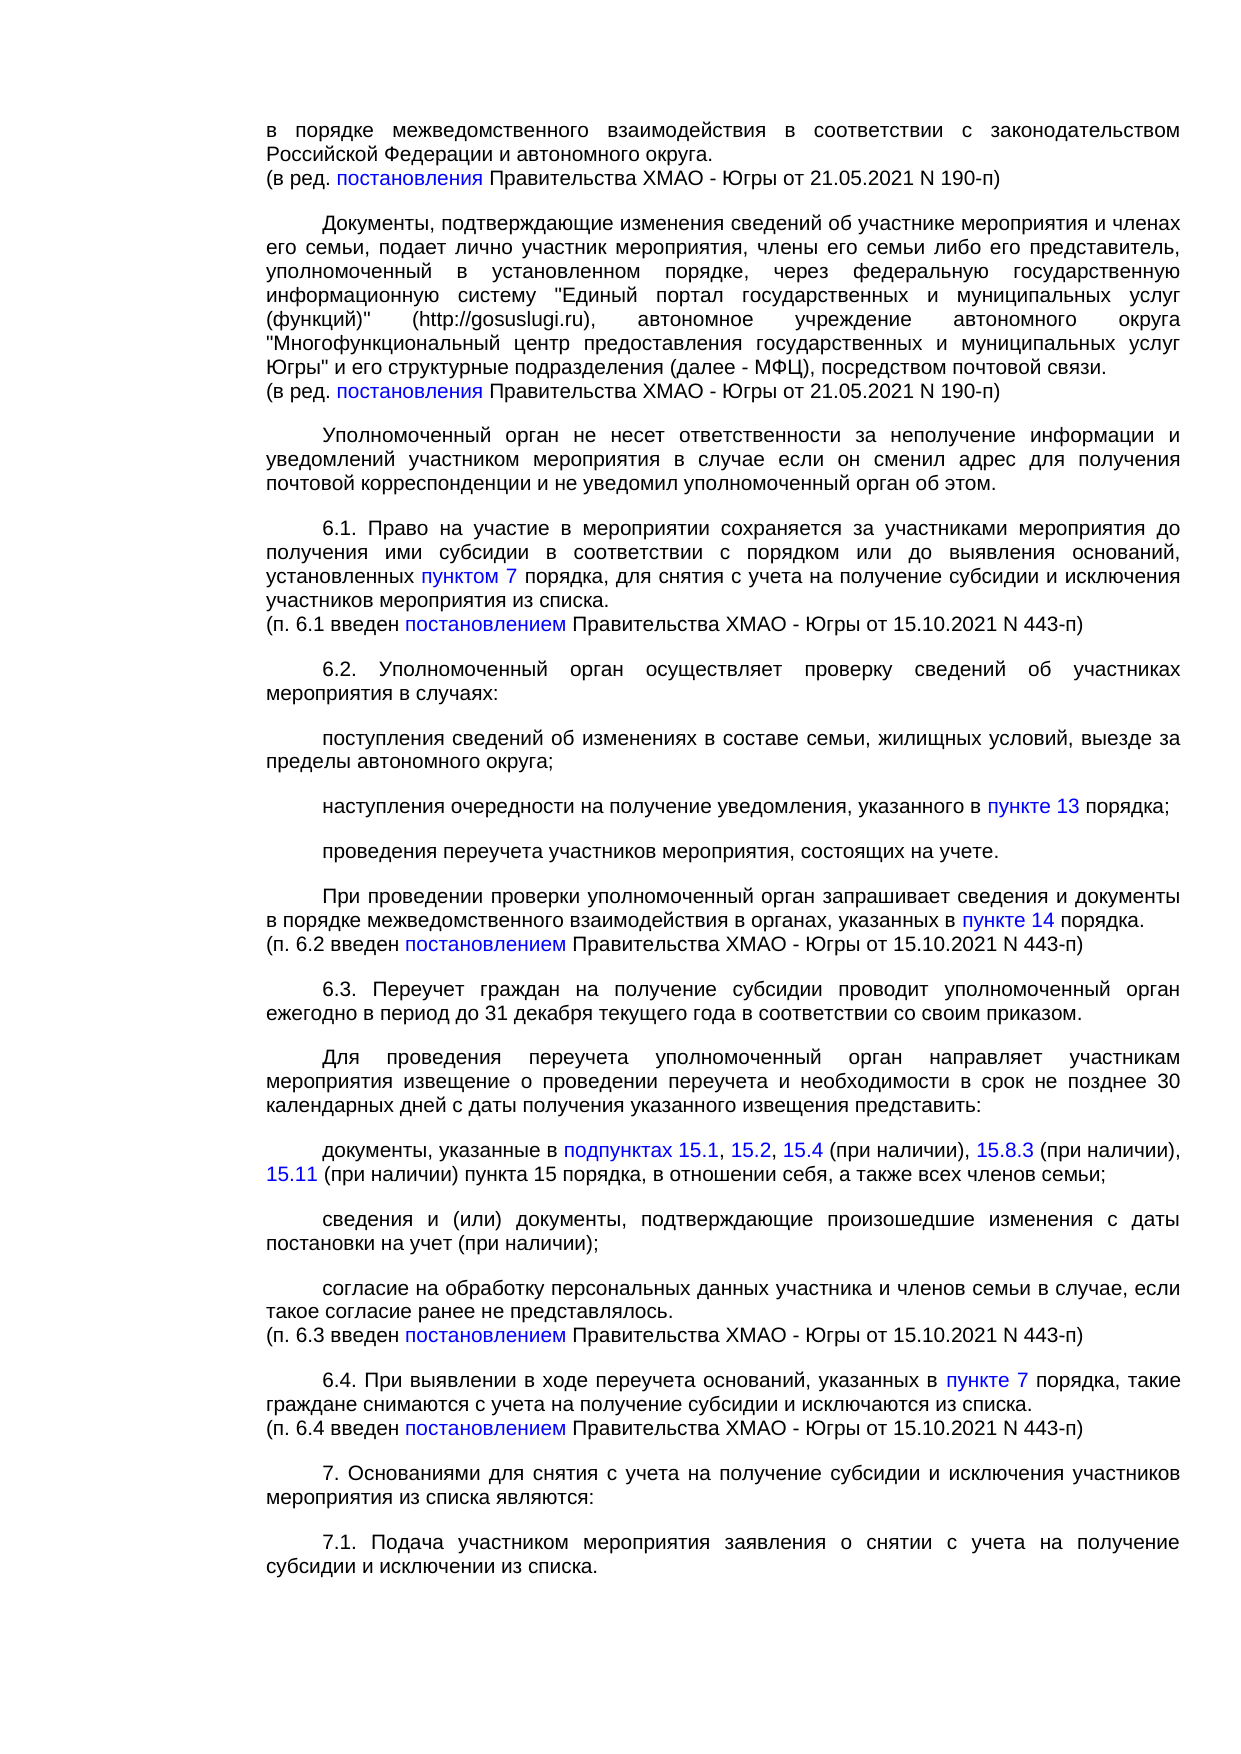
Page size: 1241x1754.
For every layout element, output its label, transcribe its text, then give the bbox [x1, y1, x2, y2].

text 6.1. Право на участие в мероприятии сохраняется за участниками мероприятия до получения ими субсидии в соответствии с порядком или до выявления оснований, установленных пунктом 7 порядка, для снятия с учета на получение субсидии и исключения участников мероприятия из списка. [266, 516, 1181, 612]
text проведения переучета участников мероприятия, состоящих на учете. [266, 839, 1181, 863]
text (п. 6.3 введен постановлением Правительства ХМАО - Югры от 15.10.2021 N 443-п) [266, 1323, 1181, 1347]
text 7.1. Подача участником мероприятия заявления о снятии с учета на получение субсидии и исключении из списка. [266, 1529, 1181, 1577]
text Документы, подтверждающие изменения сведений об участнике мероприятия и членах его семьи, подает лично участник мероприятия, члены его семьи либо его представитель, уполномоченный в установленном порядке, через федеральную государственную информационную систему "Единый портал государственных и муниципальных услуг (функций)" (http://gosuslugi.ru), автономное учреждение автономного округа "Многофункциональный центр предоставления государственных и муниципальных услуг Югры" и его структурные подразделения (далее - МФЦ), посредством почтовой связи. [266, 211, 1181, 378]
text согласие на обработку персональных данных участника и членов семьи в случае, если такое согласие ранее не представлялось. [266, 1275, 1181, 1323]
text наступления очередности на получение уведомления, указанного в пункте 13 порядка; [266, 794, 1181, 818]
text Уполномоченный орган не несет ответственности за неполучение информации и уведомлений участником мероприятия в случае если он сменил адрес для получения почтовой корреспонденции и не уведомил уполномоченный орган об этом. [266, 423, 1181, 495]
text сведения и (или) документы, подтверждающие произошедшие изменения с даты постановки на учет (при наличии); [266, 1207, 1181, 1254]
text (п. 6.4 введен постановлением Правительства ХМАО - Югры от 15.10.2021 N 443-п) [266, 1416, 1181, 1440]
text (п. 6.1 введен постановлением Правительства ХМАО - Югры от 15.10.2021 N 443-п) [266, 612, 1181, 636]
text поступления сведений об изменениях в составе семьи, жилищных условий, выезде за пределы автономного округа; [266, 725, 1181, 773]
text 7. Основаниями для снятия с учета на получение субсидии и исключения участников мероприятия из списка являются: [266, 1461, 1181, 1509]
text Для проведения переучета уполномоченный орган направляет участникам мероприятия извещение о проведении переучета и необходимости в срок не позднее 30 календарных дней с даты получения указанного извещения представить: [266, 1045, 1181, 1117]
text 6.4. При выявлении в ходе переучета оснований, указанных в пункте 7 порядка, такие граждане снимаются с учета на получение субсидии и исключаются из списка. [266, 1368, 1181, 1416]
text (п. 6.2 введен постановлением Правительства ХМАО - Югры от 15.10.2021 N 443-п) [266, 932, 1181, 956]
text 6.2. Уполномоченный орган осуществляет проверку сведений об участниках мероприятия в случаях: [266, 657, 1181, 704]
text (в ред. постановления Правительства ХМАО - Югры от 21.05.2021 N 190-п) [266, 166, 1181, 190]
text документы, указанные в подпунктах 15.1, 15.2, 15.4 (при наличии), 15.8.3 (при наличии), 15.11 (при наличии) пункта 15 порядка, в отношении себя, а также всех членов семьи; [266, 1138, 1181, 1186]
text 6.3. Переучет граждан на получение субсидии проводит уполномоченный орган ежегодно в период до 31 декабря текущего года в соответствии со своим приказом. [266, 976, 1181, 1024]
text (в ред. постановления Правительства ХМАО - Югры от 21.05.2021 N 190-п) [266, 378, 1181, 402]
text При проведении проверки уполномоченный орган запрашивает сведения и документы в порядке межведомственного взаимодействия в органах, указанных в пункте 14 порядка. [266, 884, 1181, 932]
